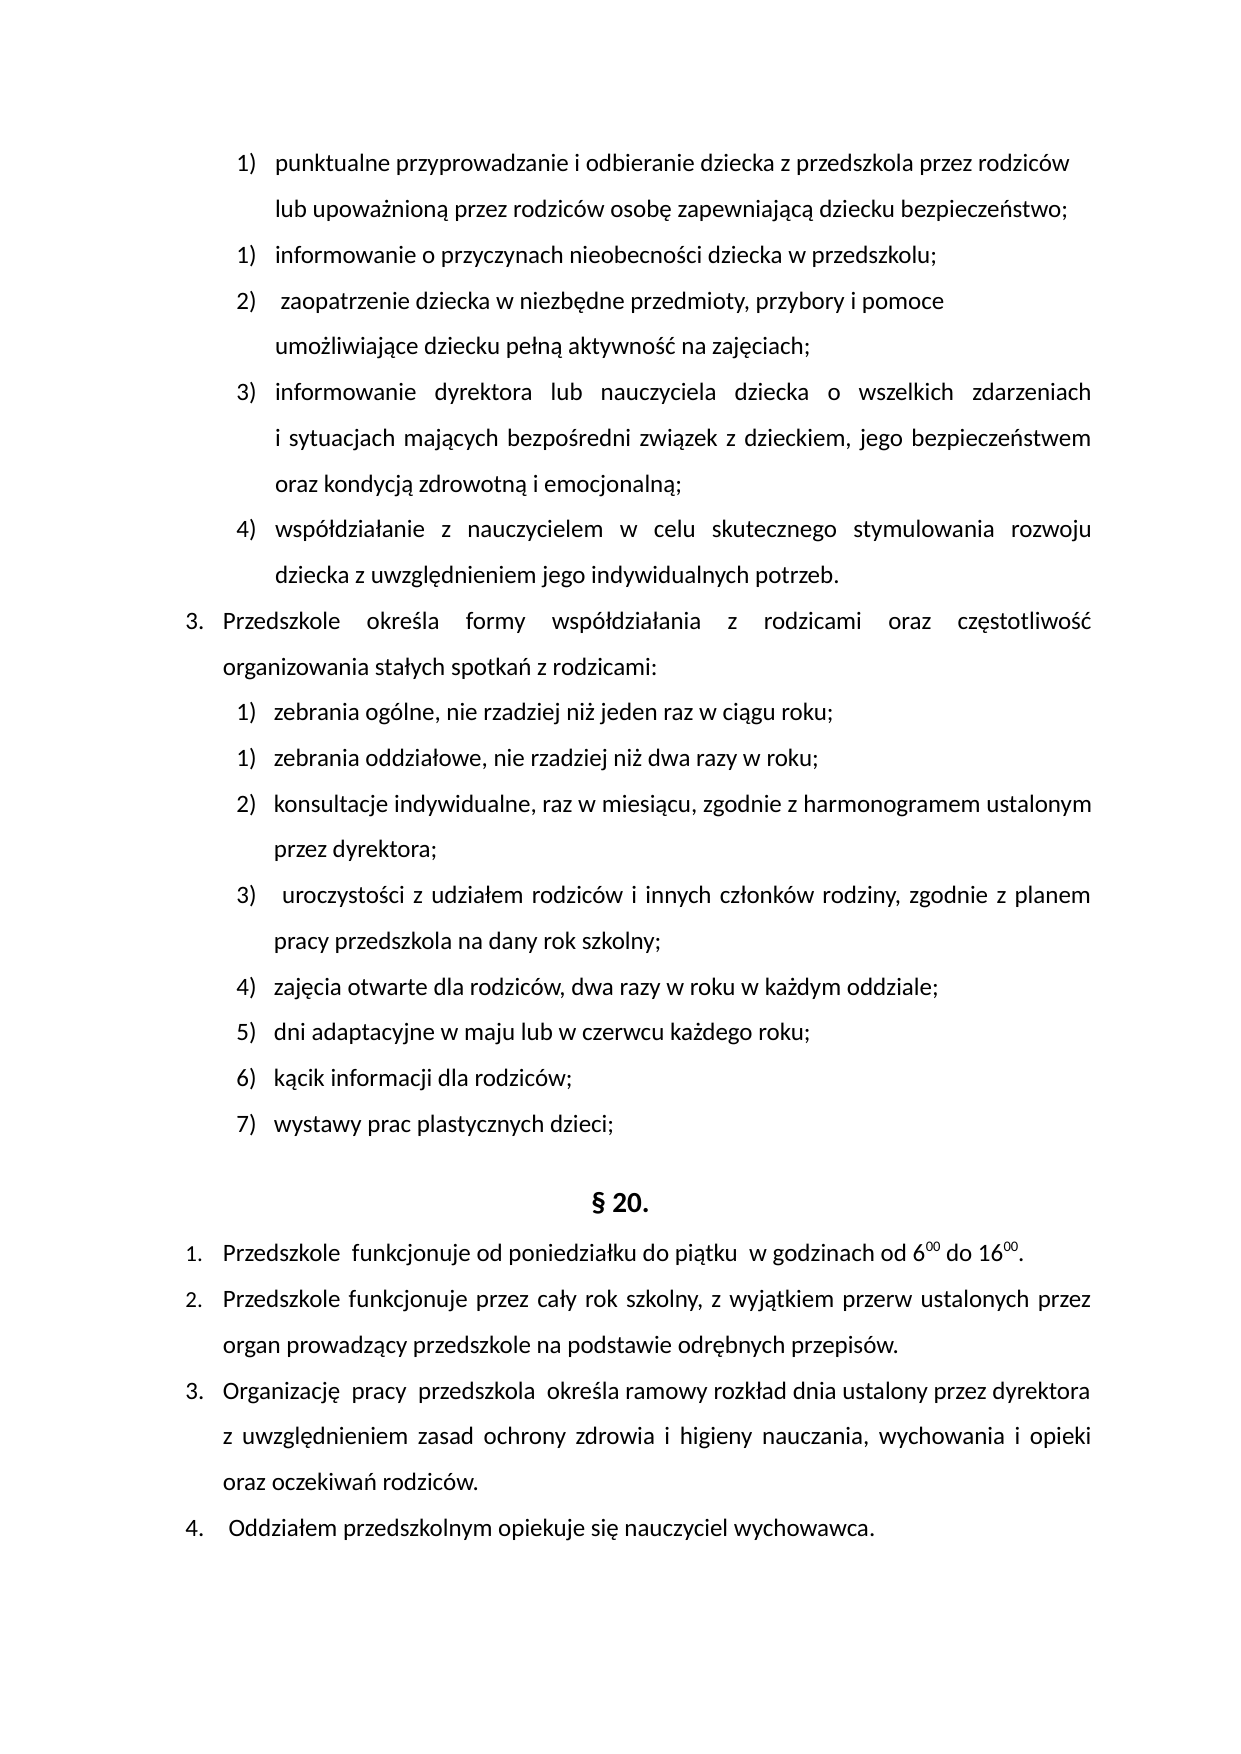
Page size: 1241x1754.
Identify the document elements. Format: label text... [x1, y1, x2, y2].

list zaopatrzenie dziecka w niezbędne przedmioty, przybory i pomoce umożliwiające dziecku pełną aktywność na zajęciach; [236, 285, 1093, 361]
list dni adaptacyjne w maju lub w czerwcu każdego roku; [236, 1016, 1093, 1047]
list Przedszkole określa formy współdziałania z rodzicami oraz częstotliwość organizowania stałych spotkań z rodzicami: [185, 605, 1093, 681]
list z uwzględnieniem zasad ochrony zdrowia i higieny nauczania, wychowania i opieki oraz oczekiwań rodziców. [223, 1421, 1093, 1497]
list Przedszkole funkcjonuje przez cały rok szkolny, z wyjątkiem przerw ustalonych przez organ prowadzący przedszkole na podstawie odrębnych przepisów. [185, 1283, 1093, 1359]
list konsultacje indywidualne, raz w miesiącu, zgodnie z harmonogramem ustalonym przez dyrektora; [236, 788, 1093, 864]
list zebrania ogólne, nie rzadziej niż jeden raz w ciągu roku; [236, 696, 1093, 727]
list Przedszkole funkcjonuje od poniedziałku do piątku w godzinach od 600 do 1600. [185, 1238, 1093, 1268]
list punktualne przyprowadzanie i odbieranie dziecka z przedszkola przez rodziców lub upoważnioną przez rodziców osobę zapewniającą dziecku bezpieczeństwo; [236, 148, 1093, 224]
list kącik informacji dla rodziców; [236, 1062, 1093, 1093]
list Organizację pracy przedszkola określa ramowy rozkład dnia ustalony przez dyrektora [185, 1375, 1093, 1405]
list Oddziałem przedszkolnym opiekuje się nauczyciel wychowawca. [185, 1512, 1093, 1542]
text § 20. [148, 1184, 1093, 1220]
list uroczystości z udziałem rodziców i innych członków rodziny, zgodnie z planem pracy przedszkola na dany rok szkolny; [236, 879, 1093, 956]
list informowanie o przyczynach nieobecności dziecka w przedszkolu; [236, 239, 1093, 269]
list zebrania oddziałowe, nie rzadziej niż dwa razy w roku; [236, 742, 1093, 773]
list informowanie dyrektora lub nauczyciela dziecka o wszelkich zdarzeniach i sytuacjach mających bezpośredni związek z dzieckiem, jego bezpieczeństwem oraz kondycją zdrowotną i emocjonalną; [236, 376, 1093, 498]
list zajęcia otwarte dla rodziców, dwa razy w roku w każdym oddziale; [236, 971, 1093, 1001]
list współdziałanie z nauczycielem w celu skutecznego stymulowania rozwoju dziecka z uwzględnieniem jego indywidualnych potrzeb. [236, 513, 1093, 590]
list wystawy prac plastycznych dzieci; [236, 1108, 1093, 1138]
